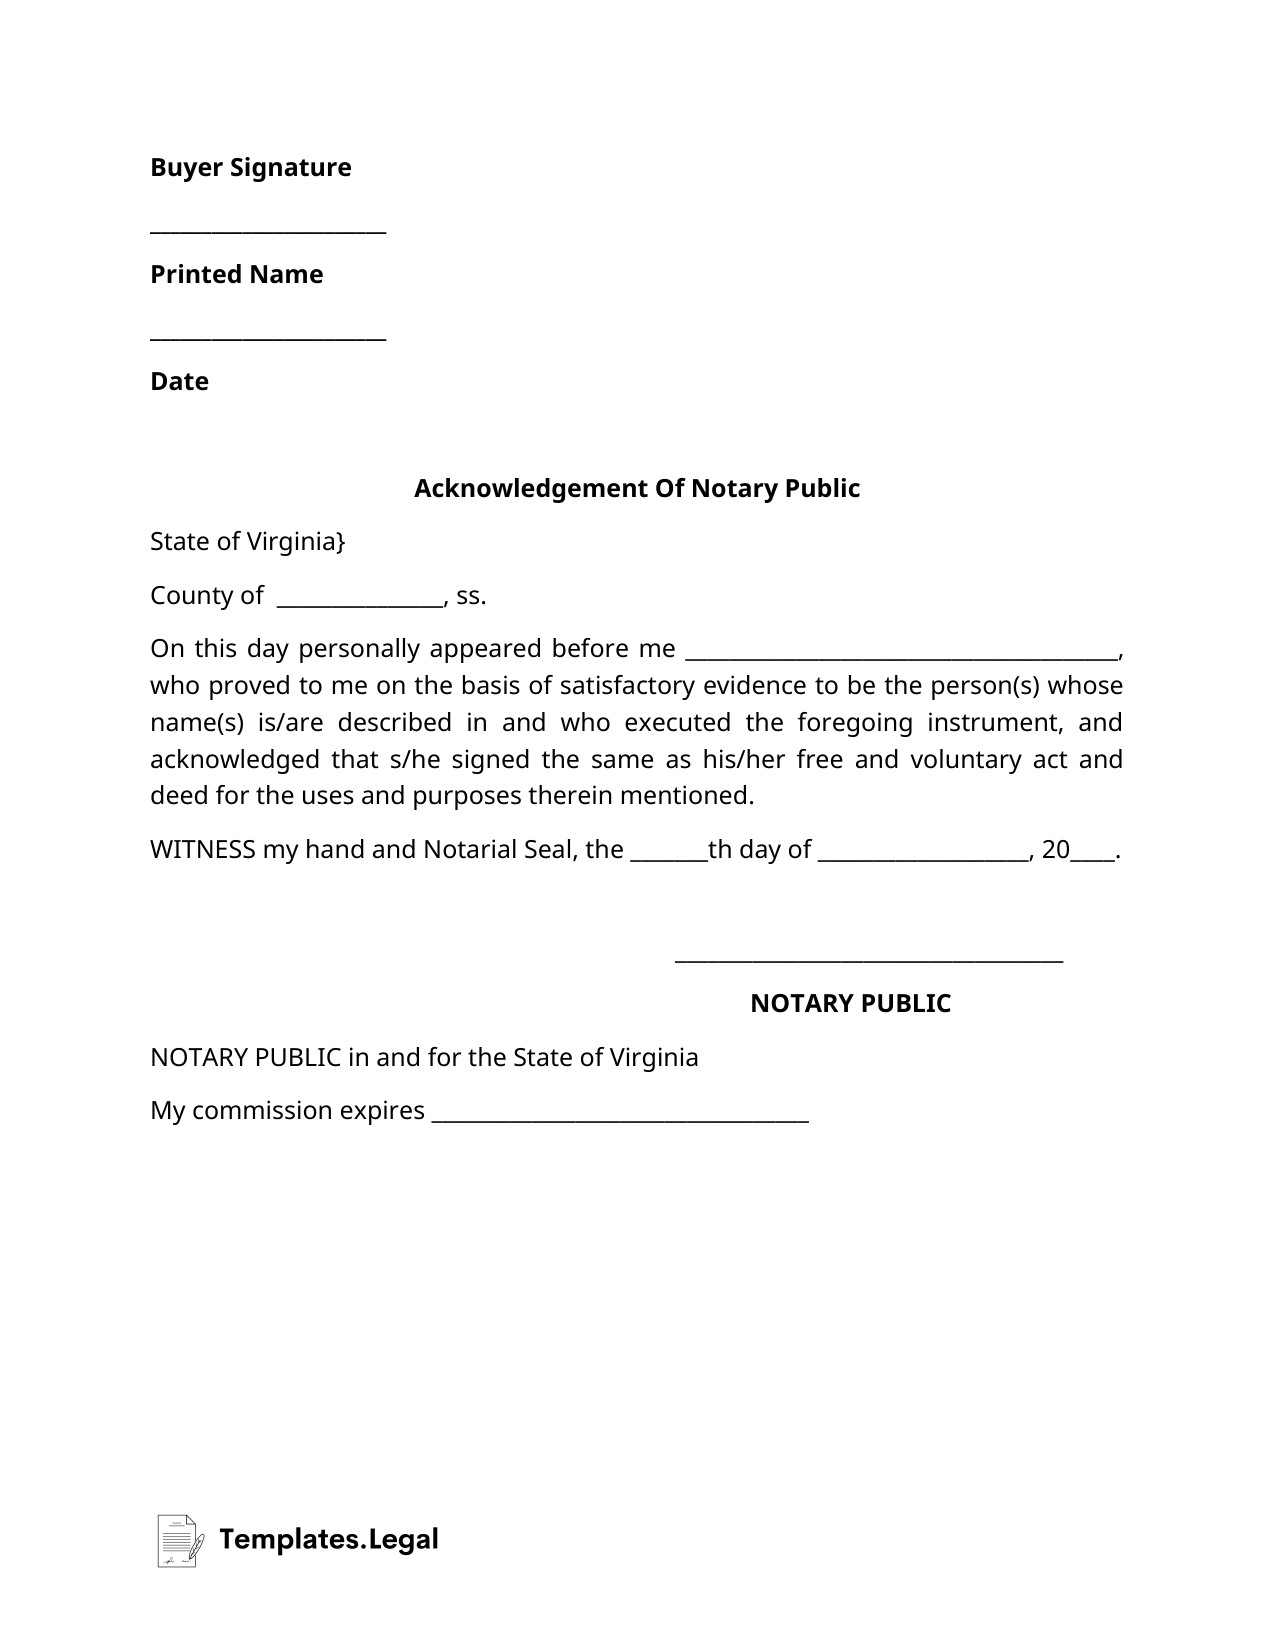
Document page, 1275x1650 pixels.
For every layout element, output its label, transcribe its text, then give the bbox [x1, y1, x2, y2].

text Date [150, 364, 1125, 398]
text WITNESS my hand and Notarial Seal, the _______th day of ___________________, 20____. [150, 831, 1125, 866]
text My commission expires __________________________________ [150, 1093, 1125, 1127]
text Acknowledgement Of Notary Public [150, 471, 1125, 505]
text State of Virginia} [150, 524, 1125, 558]
picture [150, 1507, 445, 1575]
text On this day personally appeared before me _______________________________________, who proved to me on the basis of satisfactory evidence to be the person(s) whose name(s) is/are described in and who executed the foregoing instrument, and acknowledged that s/he signed the same as his/her free and voluntary act and deed for the uses and purposes therein mentioned. [150, 631, 1125, 812]
text County of _______________, ss. [150, 577, 1125, 612]
text _______________________ [150, 203, 1125, 237]
text Printed Name [150, 257, 1125, 291]
text _______________________ [150, 310, 1125, 344]
text Buyer Signature [150, 150, 1125, 184]
text ___________________________________ [600, 932, 1125, 966]
text NOTARY PUBLIC [150, 986, 1125, 1020]
text NOTARY PUBLIC in and for the State of Virginia [150, 1039, 1125, 1073]
